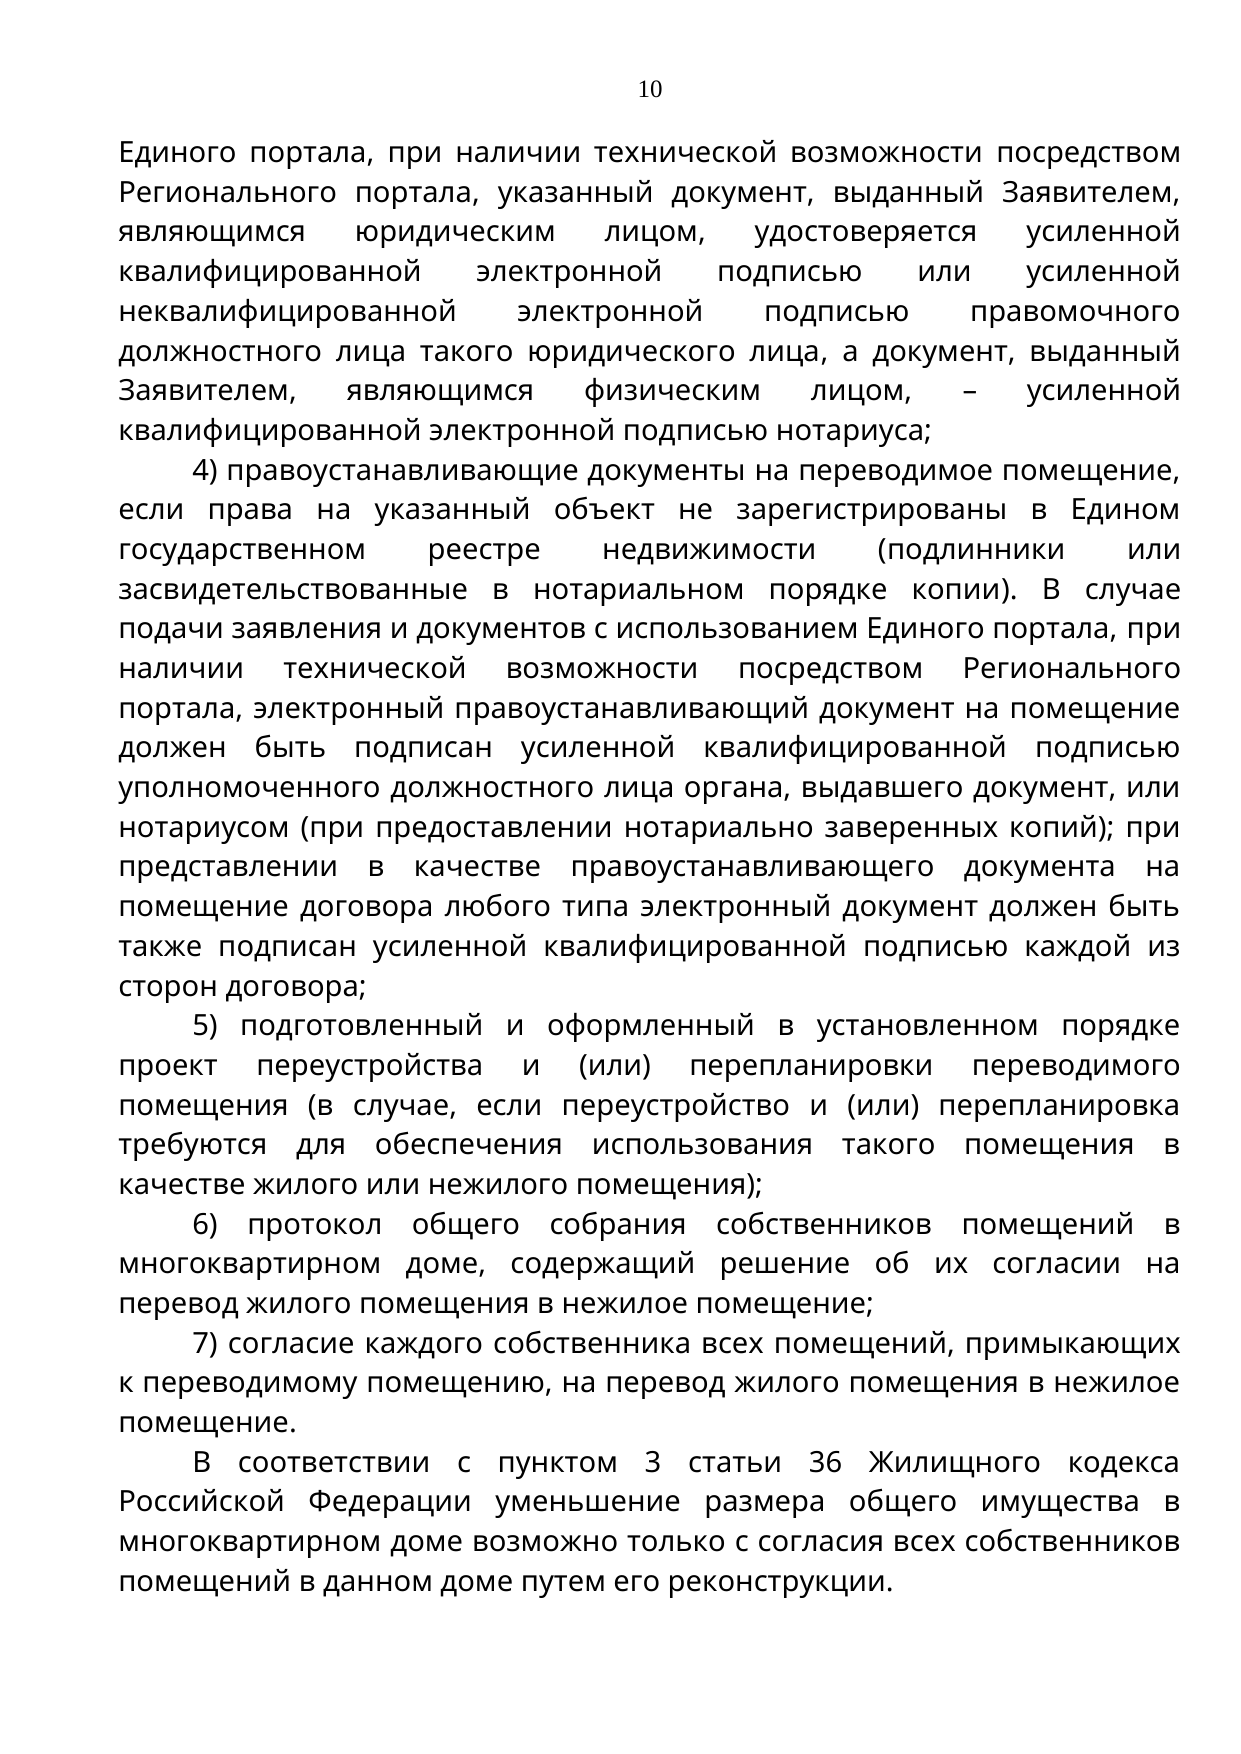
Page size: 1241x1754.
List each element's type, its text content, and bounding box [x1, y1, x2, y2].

text 5) подготовленный и оформленный в установленном порядке проект переустройства и (или) перепланировки переводимого помещения (в случае, если переустройство и (или) перепланировка требуются для обеспечения использования такого помещения в качестве жилого или нежилого помещения); [118, 1004, 1181, 1203]
text В соответствии с пунктом 3 статьи 36 Жилищного кодекса Российской Федерации уменьшение размера общего имущества в многоквартирном доме возможно только с согласия всех собственников помещений в данном доме путем его реконструкции. [118, 1441, 1181, 1600]
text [118, 131, 1181, 449]
text 4) правоустанавливающие документы на переводимое помещение, если права на указанный объект не зарегистрированы в Едином государственном реестре недвижимости (подлинники или засвидетельствованные в нотариальном порядке копии). В случае подачи заявления и документов с использованием Единого портала, при наличии технической возможности посредством Регионального портала, электронный правоустанавливающий документ на помещение должен быть подписан усиленной квалифицированной подписью уполномоченного должностного лица органа, выдавшего документ, или нотариусом (при предоставлении нотариально заверенных копий); при представлении в качестве правоустанавливающего документа на помещение договора любого типа электронный документ должен быть также подписан усиленной квалифицированной подписью каждой из сторон договора; [118, 449, 1181, 1004]
text 6) протокол общего собрания собственников помещений в многоквартирном доме, содержащий решение об их согласии на перевод жилого помещения в нежилое помещение; [118, 1203, 1181, 1322]
text 7) согласие каждого собственника всех помещений, примыкающих к переводимому помещению, на перевод жилого помещения в нежилое помещение. [118, 1322, 1181, 1441]
